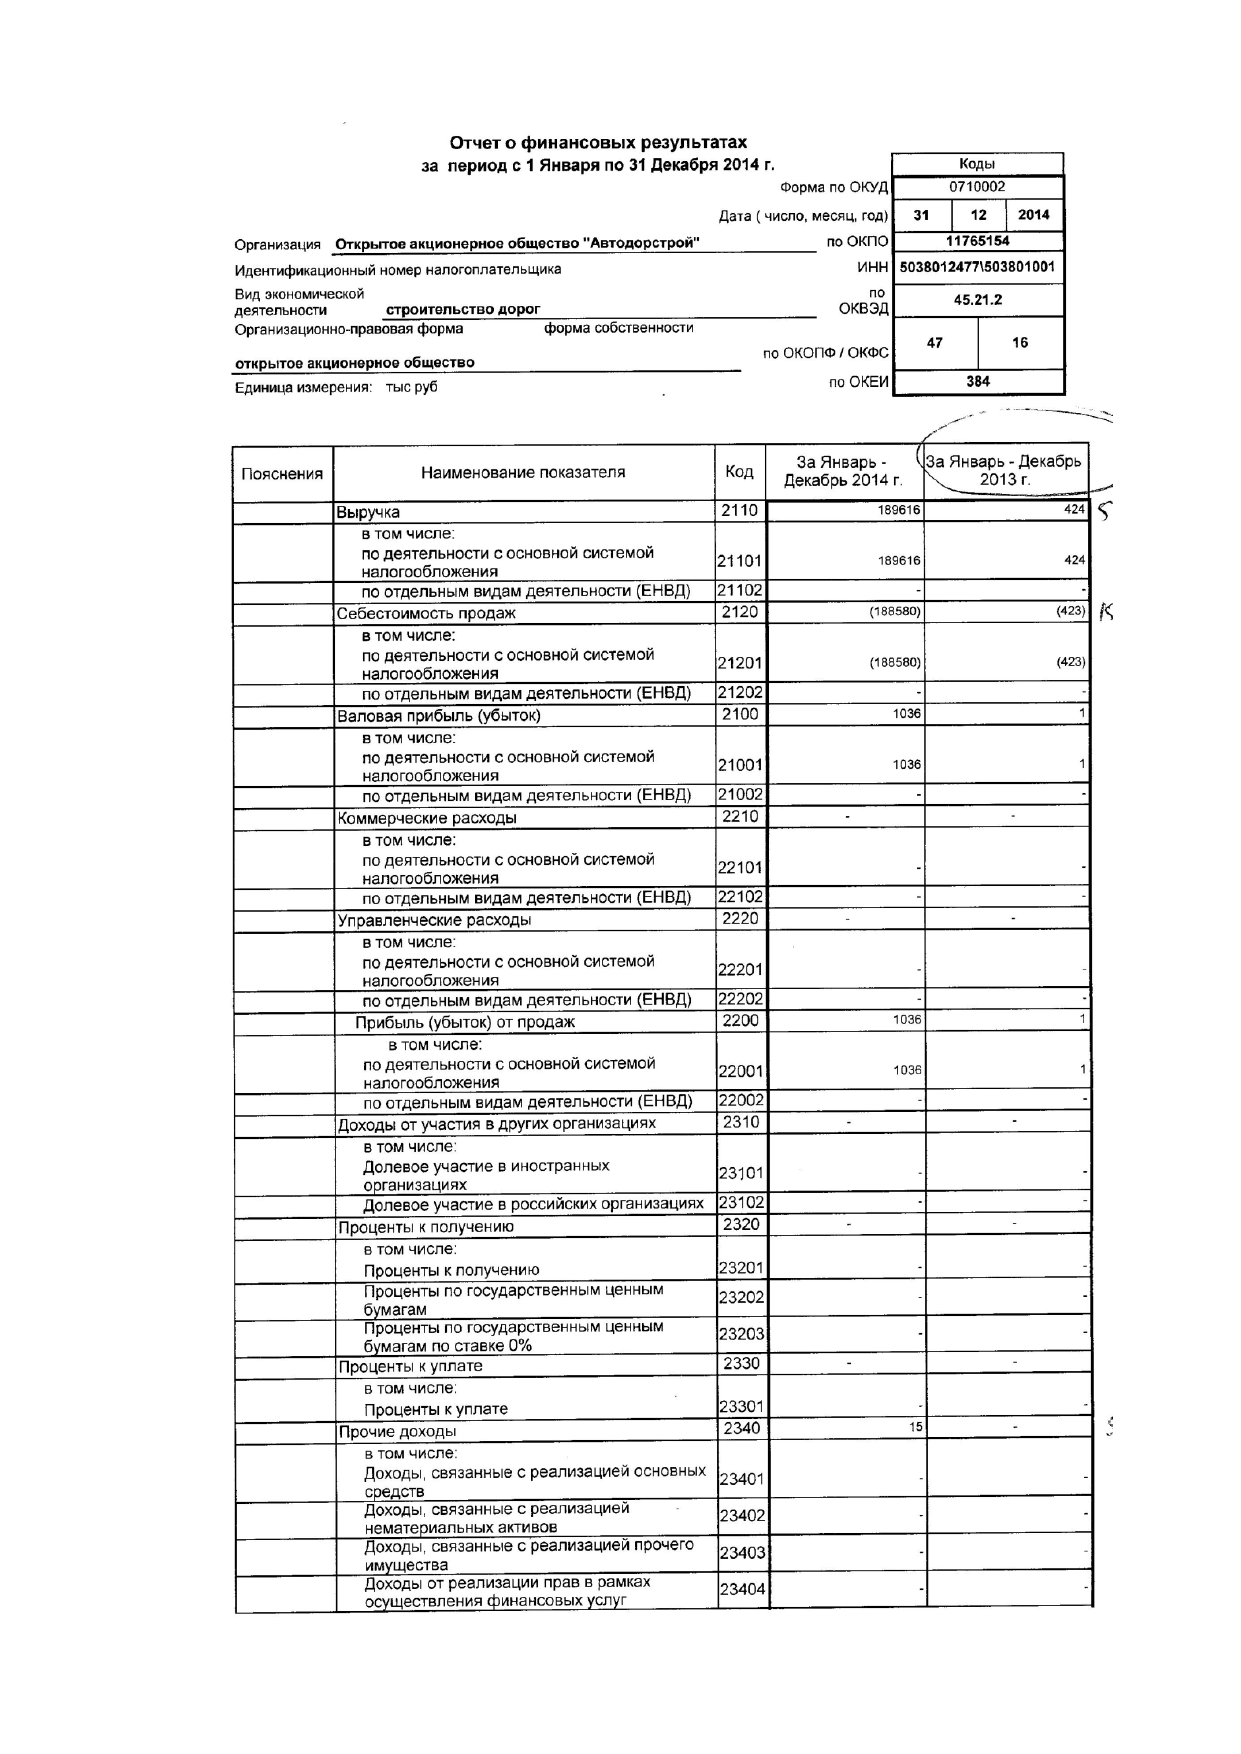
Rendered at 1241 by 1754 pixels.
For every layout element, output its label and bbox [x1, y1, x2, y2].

picture [216, 118, 1113, 1636]
